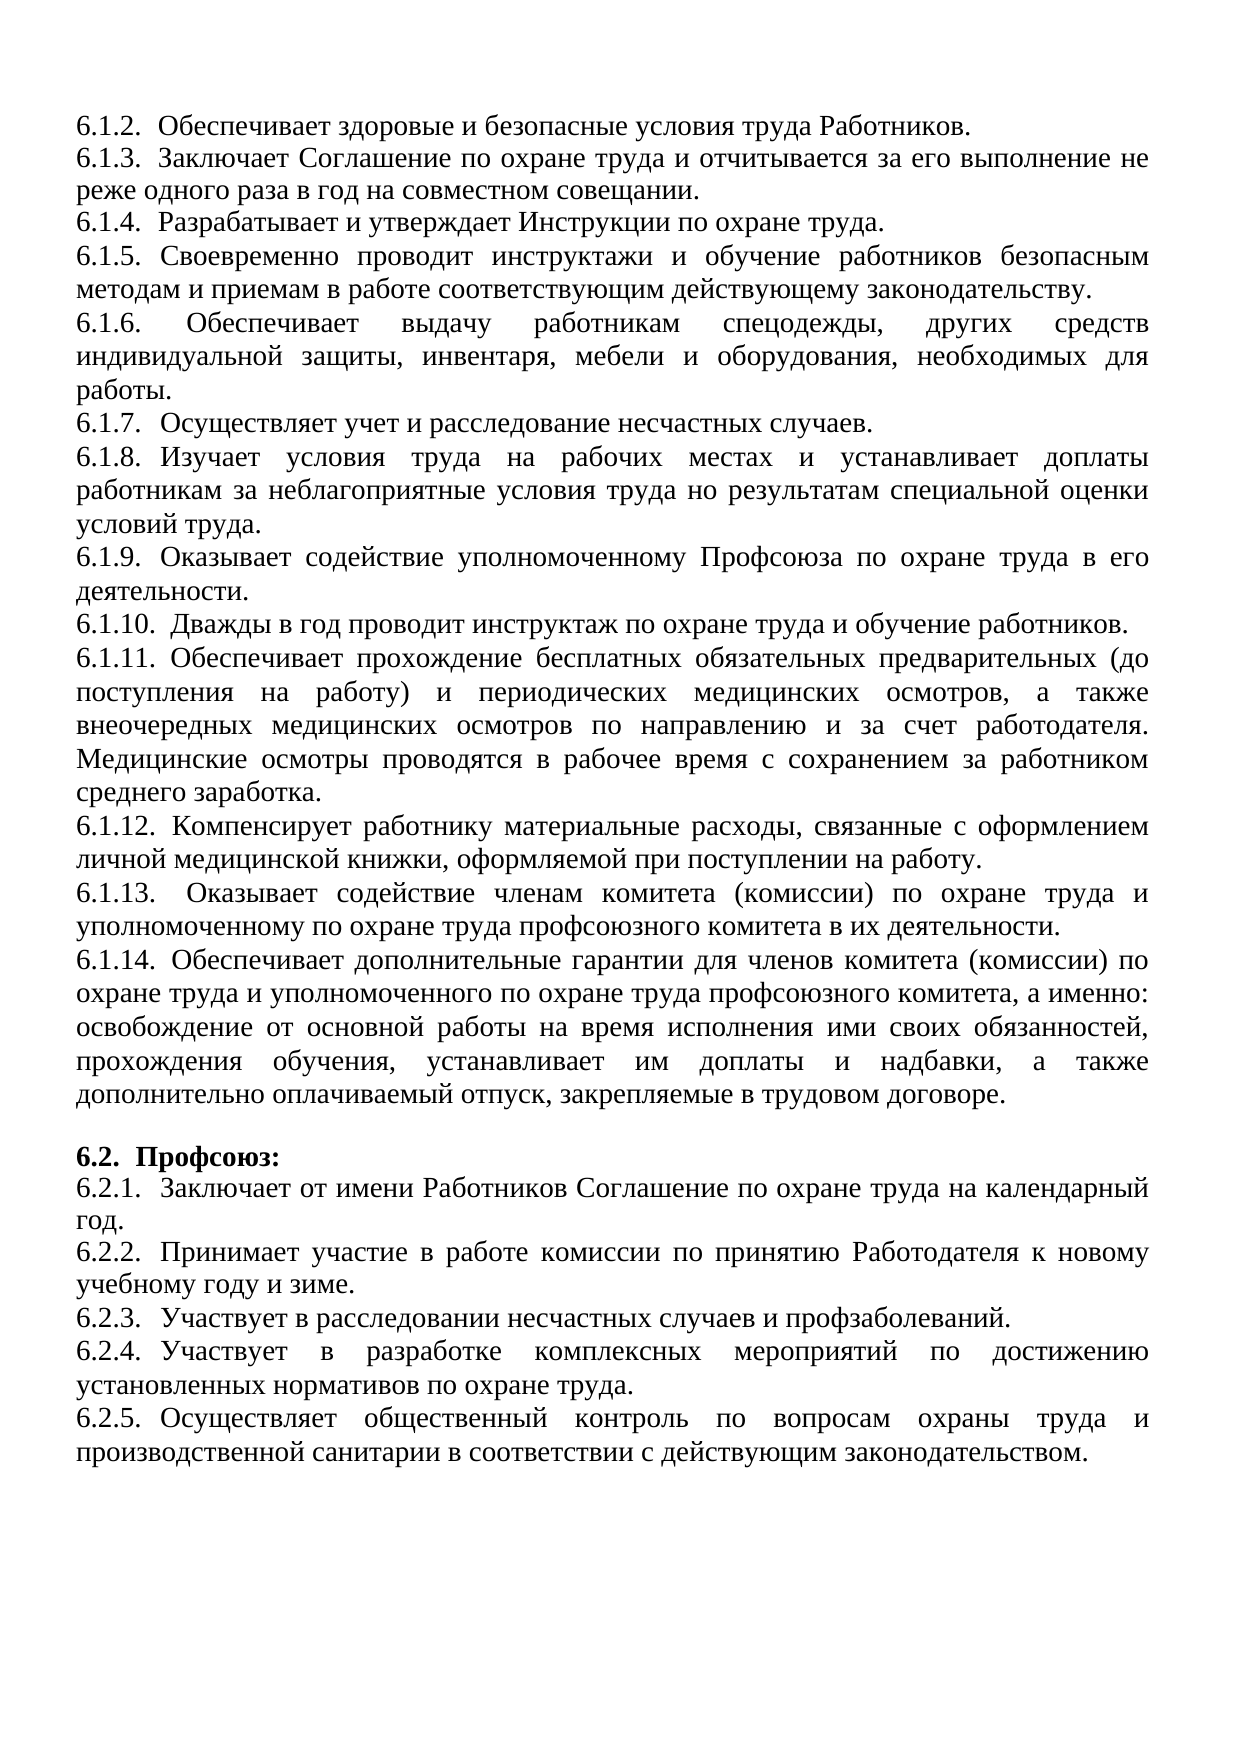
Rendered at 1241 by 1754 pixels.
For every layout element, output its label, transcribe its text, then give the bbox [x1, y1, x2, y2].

list Оказывает содействие уполномоченному Профсоюза по охране труда в его деятельности. [76, 539, 1150, 607]
list Заключает Соглашение по охране труда и отчитывается за его выполнение не реже одного раза в год на совместном совещании. [76, 142, 1150, 206]
list Дважды в год проводит инструктаж по охране труда и обучение работников. [76, 607, 1150, 640]
list Обеспечивает прохождение бесплатных обязательных предварительных (до поступления на работу) и периодических медицинских осмотров, а также внеочередных медицинских осмотров по направлению и за счет работодателя. Медицинские осмотры проводятся в рабочее время с сохранением за работником среднего заработка. [76, 640, 1150, 808]
list Обеспечивает дополнительные гарантии для членов комитета (комиссии) по охране труда и уполномоченного по охране труда профсоюзного комитета, а именно: освобождение от основной работы на время исполнения ими своих обязанностей, прохождения обучения, устанавливает им доплаты и надбавки, а также дополнительно оплачиваемый отпуск, закрепляемые в трудовом договоре. [76, 942, 1150, 1110]
list Участвует в разработке комплексных мероприятий по достижению установленных нормативов по охране труда. [76, 1333, 1150, 1400]
list Разрабатывает и утверждает Инструкции по охране труда. [76, 206, 1150, 238]
list Заключает от имени Работников Соглашение по охране труда на календарный год. [76, 1172, 1150, 1236]
list Обеспечивает выдачу работникам спецодежды, других средств индивидуальной защиты, инвентаря, мебели и оборудования, необходимых для работы. [76, 305, 1150, 405]
list Участвует в расследовании несчастных случаев и профзаболеваний. [76, 1300, 1150, 1333]
list Осуществляет общественный контроль по вопросам охраны труда и производственной санитарии в соответствии с действующим законодательством. [76, 1400, 1150, 1467]
list Принимает участие в работе комиссии по принятию Работодателя к новому учебному году и зиме. [76, 1236, 1150, 1300]
list Компенсирует работнику материальные расходы, связанные с оформлением личной медицинской книжки, оформляемой при поступлении на работу. [76, 808, 1150, 875]
list Осуществляет учет и расследование несчастных случаев. [76, 405, 1150, 439]
list Своевременно проводит инструктажи и обучение работников безопасным методам и приемам в работе соответствующим действующему законодательству. [76, 238, 1150, 305]
list Профсоюз: [135, 1139, 1150, 1172]
list Обеспечивает здоровые и безопасные условия труда Работников. [76, 110, 1150, 142]
list Оказывает содействие членам комитета (комиссии) по охране труда и уполномоченному по охране труда профсоюзного комитета в их деятельности. [76, 875, 1150, 942]
list Изучает условия труда на рабочих местах и устанавливает доплаты работникам за неблагоприятные условия труда но результатам специальной оценки условий труда. [76, 439, 1150, 539]
